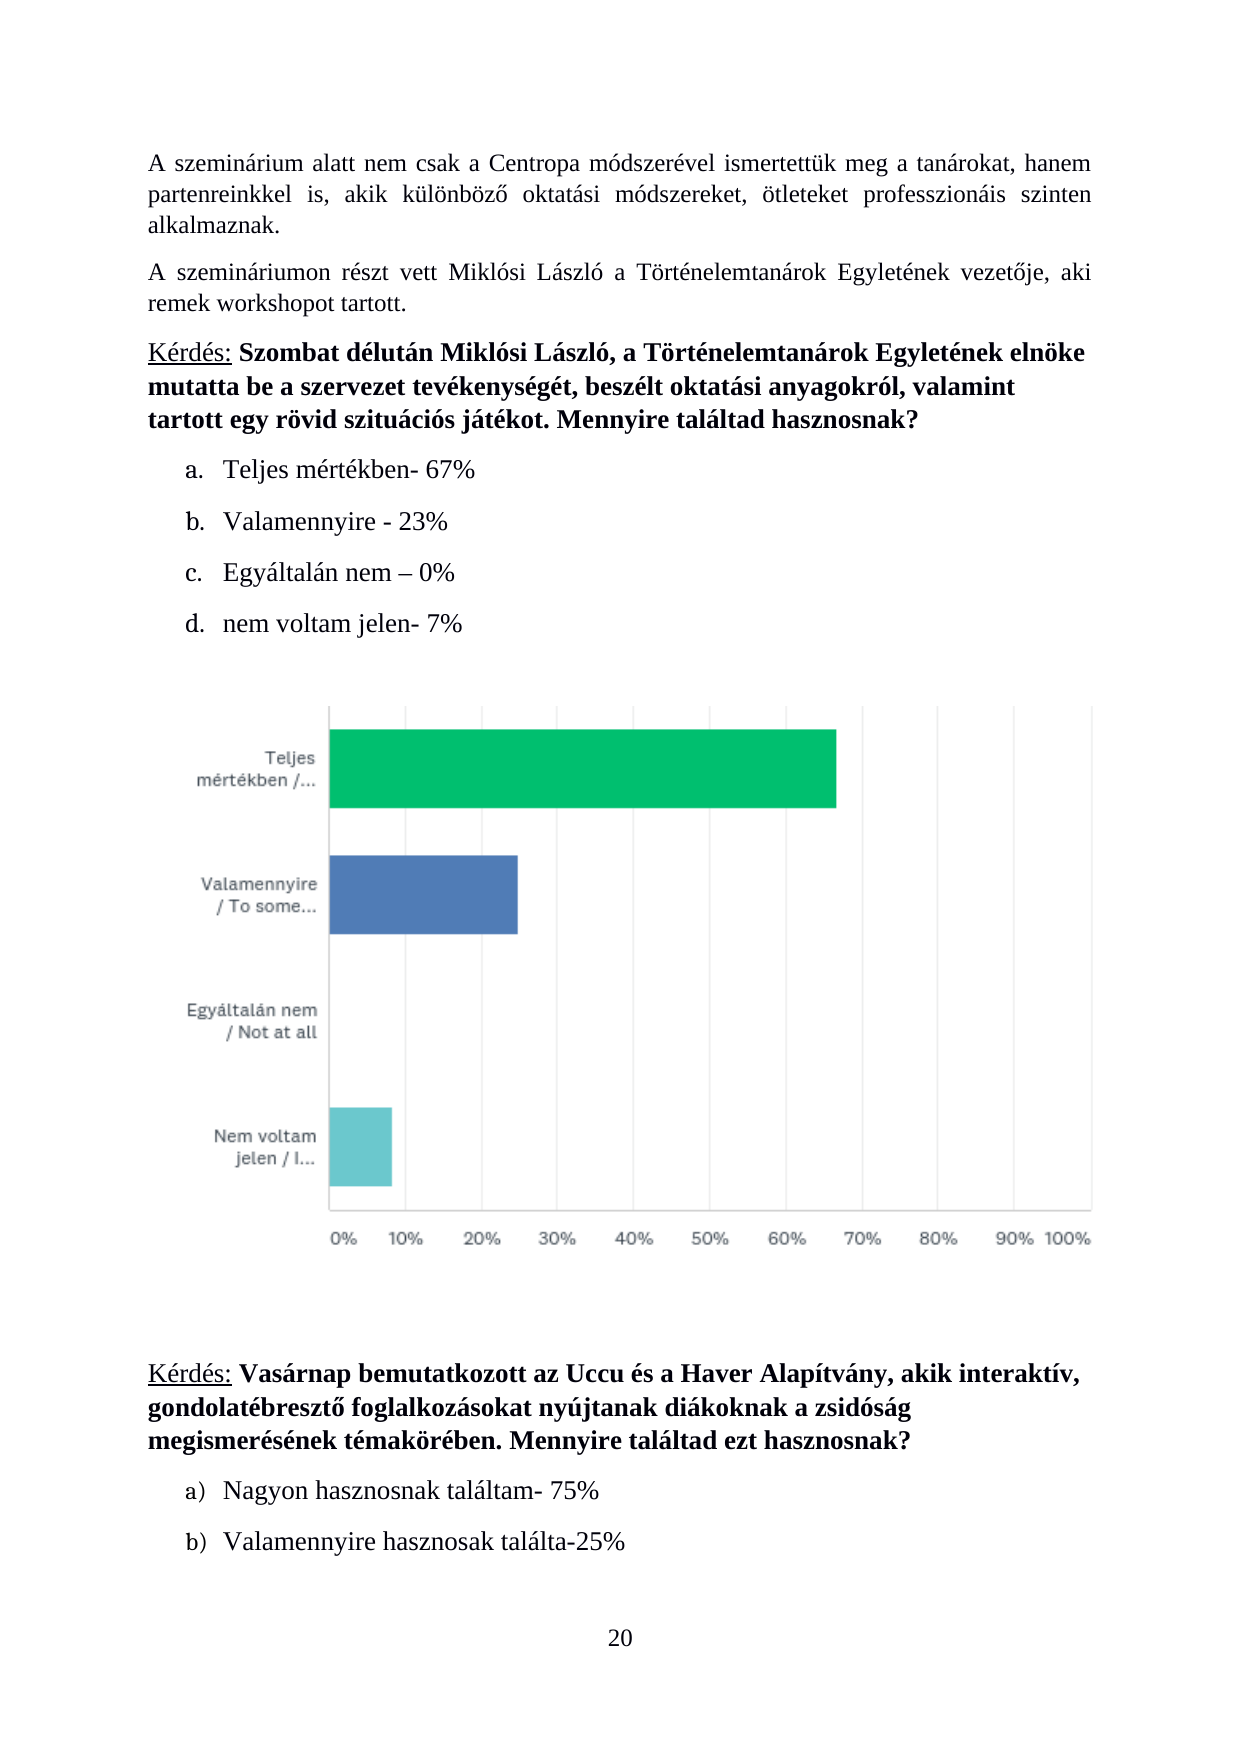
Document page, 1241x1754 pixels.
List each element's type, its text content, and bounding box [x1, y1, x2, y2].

list Nagyon hasznosnak találtam- 75% [185, 1474, 1093, 1506]
list nem voltam jelen- 7% [185, 607, 1093, 639]
picture [147, 706, 1093, 1289]
text A szeminárium alatt nem csak a Centropa módszerével ismertettük meg a tanárokat, hanem partenreinkkel is, akik különböző oktatási módszereket, ötleteket professzionáis szinten alkalmaznak. [148, 148, 1093, 238]
text Kérdés: Vasárnap bemutatkozott az Uccu és a Haver Alapítvány, akik interaktív, gondolatébresztő foglalkozásokat nyújtanak diákoknak a zsidóság megismerésének témakörében. Mennyire találtad ezt hasznosnak? [148, 1357, 1093, 1455]
list Valamennyire - 23% [185, 505, 1093, 537]
text A szemináriumon részt vett Miklósi László a Történelemtanárok Egyletének vezetője, aki remek workshopot tartott. [148, 257, 1093, 317]
text Kérdés: Szombat délután Miklósi László, a Történelemtanárok Egyletének elnöke mutatta be a szervezet tevékenységét, beszélt oktatási anyagokról, valamint tartott egy rövid szituációs játékot. Mennyire találtad hasznosnak? [148, 336, 1093, 434]
list Egyáltalán nem – 0% [185, 556, 1093, 588]
list Valamennyire hasznosak találta-25% [185, 1525, 1093, 1557]
list Teljes mértékben- 67% [185, 453, 1093, 486]
